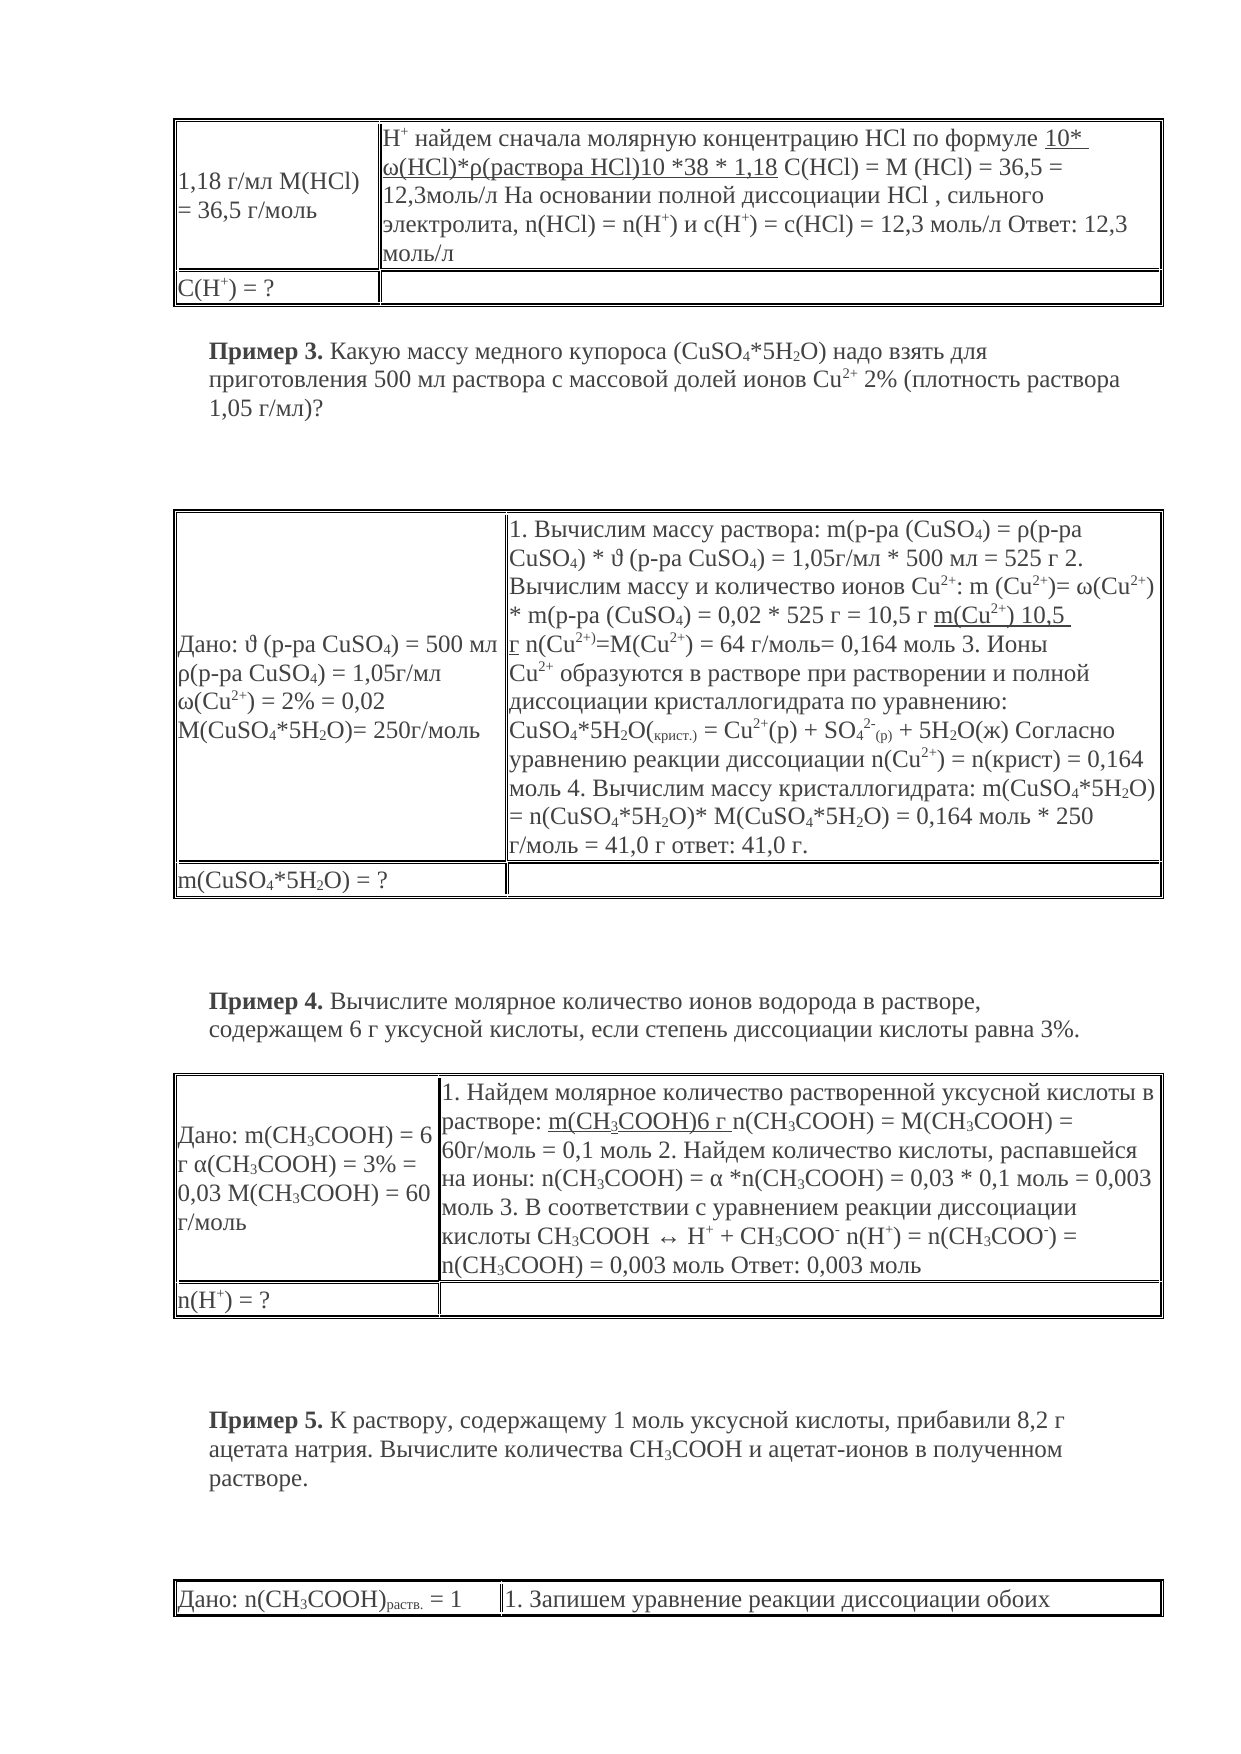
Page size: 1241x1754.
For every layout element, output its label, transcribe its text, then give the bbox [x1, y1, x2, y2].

table_cell [439, 1280, 1161, 1315]
table_header 1. Вычислим массу раствора: m(р-ра (CuSO4) = ρ(р-ра CuSO4) * ϑ (р-ра CuSO4) = 1,05г/мл * 500 мл = 525 г 2. Вычислим массу и количество ионов Cu2+: m (Cu2+)= ω(Cu2+) * m(р-ра (CuSO4) = 0,02 * 525 г = 10,5 г m(Cu2+) 10,5 г n(Сu2+)=M(Cu2+) = 64 г/моль= 0,164 моль 3. Ионы Cu2+ образуются в растворе при растворении и полной диссоциации кристаллогидрата по уравнению: CuSO4*5Н2О(крист.) = Cu2+(p) + SO42-(p) + 5H2O(ж) Согласно уравнению реакции диссоциации n(Сu2+) = n(крист) = 0,164 моль 4. Вычислим массу кристаллогидрата: m(CuSO4*5Н2О) = n(CuSO4*5Н2О)* М(CuSO4*5Н2О) = 0,164 моль * 250 г/моль = 41,0 г ответ: 41,0 г. [507, 513, 1160, 860]
table_header 1. Найдем молярное количество растворенной уксусной кислоты в растворе: m(СН3COOH)6 г n(СН3СООН) = M(CH3COOH) = 60г/моль = 0,1 моль 2. Найдем количество кислоты, распавшейся на ионы: n(СН3СООН) = α *n(СН3СООН) = 0,03 * 0,1 моль = 0,003 моль 3. В соответствии с уравнением реакции диссоциации кислоты СН3СООН ↔ Н+ + СН3СОО- n(Н+) = n(CН3COO-) = n(СН3СООН) = 0,003 моль Ответ: 0,003 моль [439, 1076, 1160, 1280]
table_cell m(CuSO4*5Н2О) = ? [177, 860, 507, 896]
table_header Дано: m(СН3СООН) = 6 г α(СН3СООН) = 3% = 0,03 М(СН3СООН) = 60 г/моль [177, 1074, 439, 1280]
table_cell n(Н+) = ? [177, 1280, 439, 1315]
text Пример 4. Вычислите молярное количество ионов водорода в растворе, содержащем 6 г уксусной кислоты, если степень диссоциации кислоты равна 3%. [208, 986, 1120, 1043]
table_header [502, 1582, 1160, 1614]
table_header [177, 120, 380, 268]
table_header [177, 1582, 502, 1614]
table_cell [380, 268, 1162, 303]
text Пример 3. Какую массу медного купороса (CuSO4*5H2O) надо взять для приготовления 500 мл раствора с массовой долей ионов Cu2+ 2% (плотность раствора 1,05 г/мл)? [208, 336, 1120, 422]
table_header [380, 122, 1160, 268]
table_cell С(Н+) = ? [177, 268, 380, 303]
table_cell [507, 860, 1162, 896]
text Пример 5. К раствору, содержащему 1 моль уксусной кислоты, прибавили 8,2 г ацетата натрия. Вычислите количества СН3СООН и ацетат-ионов в полученном растворе. [208, 1406, 1120, 1492]
table_header Дано: ϑ (р-ра CuSO4) = 500 мл ρ(р-ра CuSO4) = 1,05г/мл ω(Cu2+) = 2% = 0,02 М(CuSO4*5Н2О)= 250г/моль [177, 513, 507, 860]
